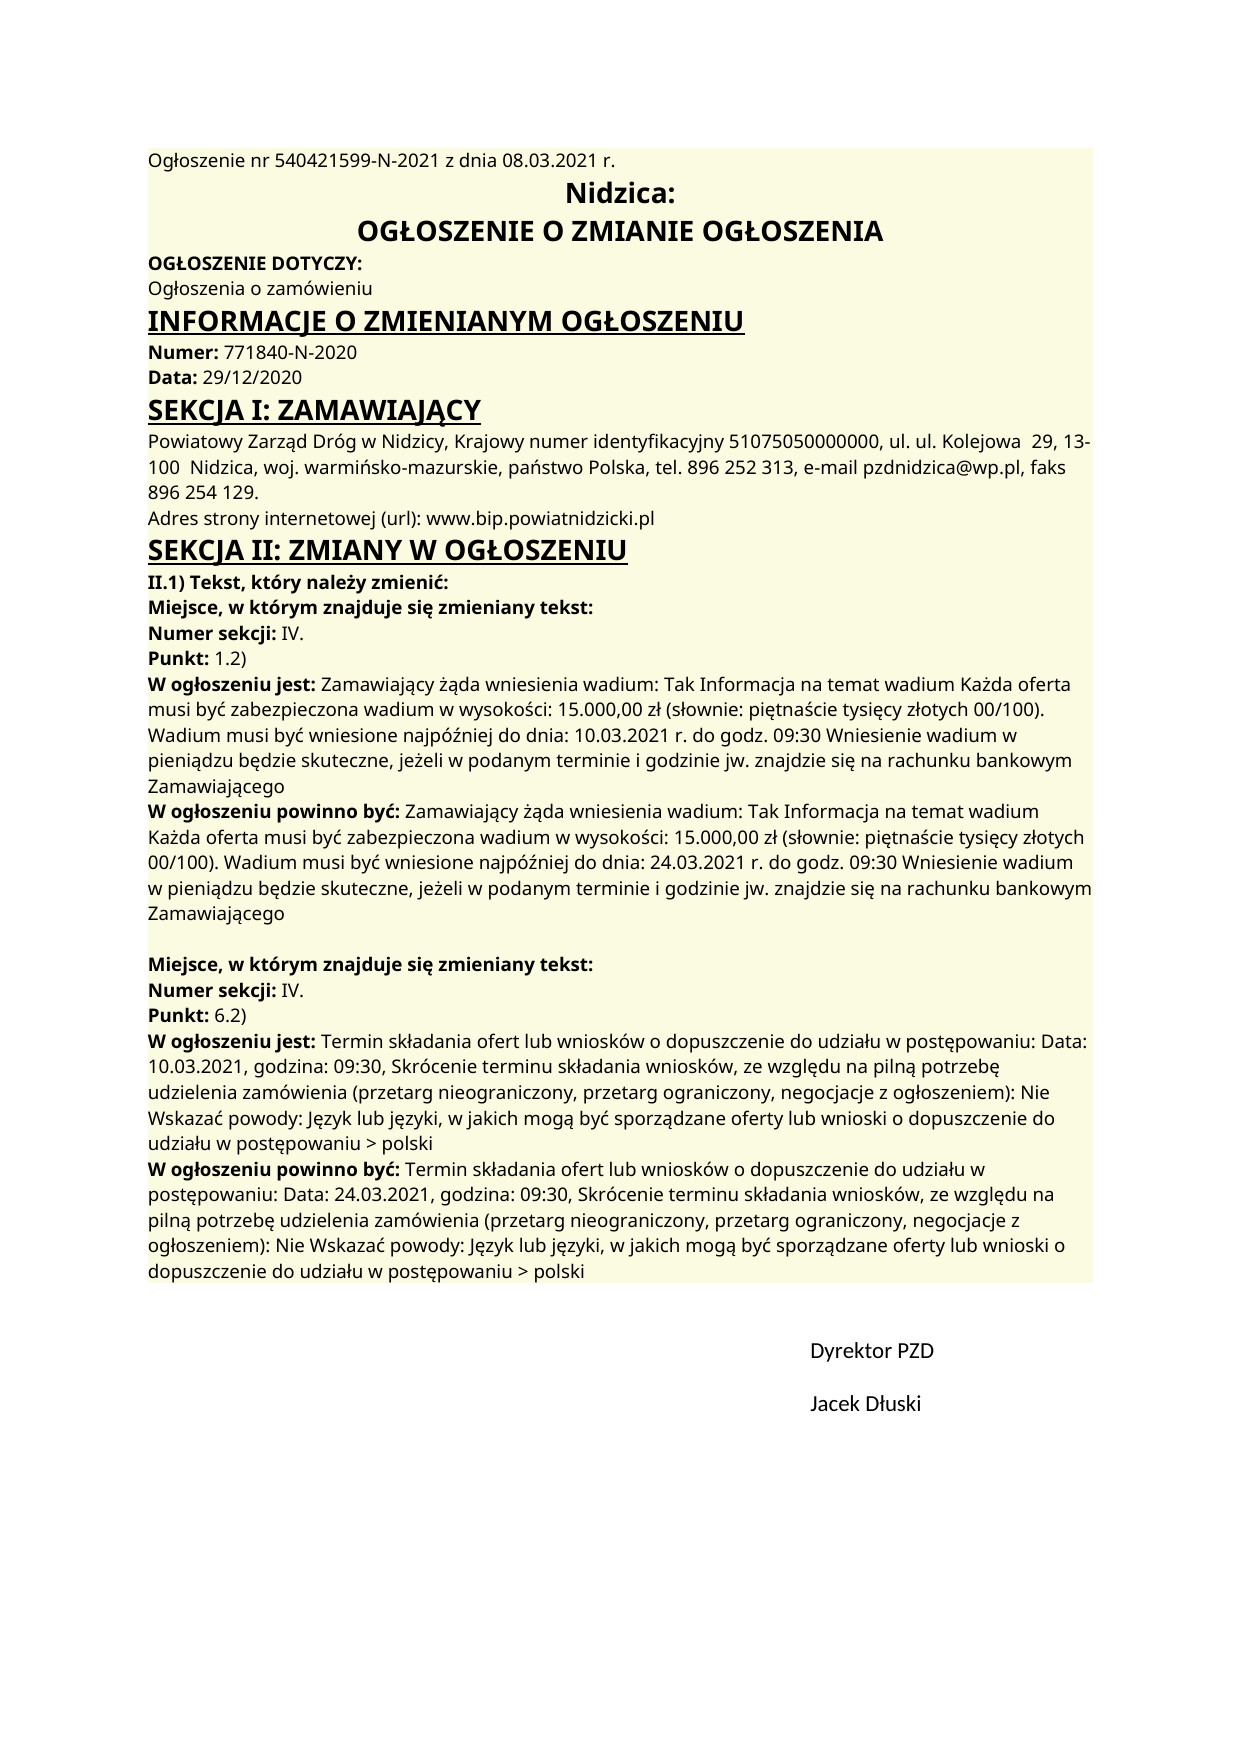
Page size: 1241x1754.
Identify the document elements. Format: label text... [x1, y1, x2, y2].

text SEKCJA II: ZMIANY W OGŁOSZENIU [148, 531, 1093, 569]
text II.1) Tekst, który należy zmienić: [148, 569, 1093, 594]
text Numer: 771840-N-2020 Data: 29/12/2020 [148, 339, 1093, 390]
text SEKCJA I: ZAMAWIAJĄCY [148, 390, 1093, 428]
text Ogłoszenia o zamówieniu [148, 275, 1093, 301]
text Powiatowy Zarząd Dróg w Nidzicy, Krajowy numer identyfikacyjny 51075050000000, ul. ul. Kolejowa 29, 13-100 Nidzica, woj. warmińsko-mazurskie, państwo Polska, tel. 896 252 313, e-mail pzdnidzica@wp.pl, faks 896 254 129. Adres strony internetowej (url): www.bip.powiatnidzicki.pl [148, 428, 1093, 531]
text Ogłoszenie nr 540421599-N-2021 z dnia 08.03.2021 r. [148, 148, 1093, 173]
text INFORMACJE O ZMIENIANYM OGŁOSZENIU [148, 301, 1093, 339]
text Miejsce, w którym znajduje się zmieniany tekst: Numer sekcji: IV. Punkt: 1.2) W ogłoszeniu jest: Zamawiający żąda wniesienia wadium: Tak Informacja na temat wadium Każda oferta musi być zabezpieczona wadium w wysokości: 15.000,00 zł (słownie: piętnaście tysięcy złotych 00/100). Wadium musi być wniesione najpóźniej do dnia: 10.03.2021 r. do godz. 09:30 Wniesienie wadium w pieniądzu będzie skuteczne, jeżeli w podanym terminie i godzinie jw. znajdzie się na rachunku bankowym Zamawiającego W ogłoszeniu powinno być: Zamawiający żąda wniesienia wadium: Tak Informacja na temat wadium Każda oferta musi być zabezpieczona wadium w wysokości: 15.000,00 zł (słownie: piętnaście tysięcy złotych 00/100). Wadium musi być wniesione najpóźniej do dnia: 24.03.2021 r. do godz. 09:30 Wniesienie wadium w pieniądzu będzie skuteczne, jeżeli w podanym terminie i godzinie jw. znajdzie się na rachunku bankowym Zamawiającego Miejsce, w którym znajduje się zmieniany tekst: Numer sekcji: IV. Punkt: 6.2) W ogłoszeniu jest: Termin składania ofert lub wniosków o dopuszczenie do udziału w postępowaniu: Data: 10.03.2021, godzina: 09:30, Skrócenie terminu składania wniosków, ze względu na pilną potrzebę udzielenia zamówienia (przetarg nieograniczony, przetarg ograniczony, negocjacje z ogłoszeniem): Nie Wskazać powody: Język lub języki, w jakich mogą być sporządzane oferty lub wnioski o dopuszczenie do udziału w postępowaniu > polski W ogłoszeniu powinno być: Termin składania ofert lub wniosków o dopuszczenie do udziału w postępowaniu: Data: 24.03.2021, godzina: 09:30, Skrócenie terminu składania wniosków, ze względu na pilną potrzebę udzielenia zamówienia (przetarg nieograniczony, przetarg ograniczony, negocjacje z ogłoszeniem): Nie Wskazać powody: Język lub języki, w jakich mogą być sporządzane oferty lub wnioski o dopuszczenie do udziału w postępowaniu > polski [148, 594, 1093, 1283]
text Nidzica: OGŁOSZENIE O ZMIANIE OGŁOSZENIA [148, 173, 1093, 250]
text Dyrektor PZD [148, 1337, 1093, 1364]
text Jacek Dłuski [148, 1389, 1093, 1418]
text OGŁOSZENIE DOTYCZY: [148, 250, 1093, 275]
